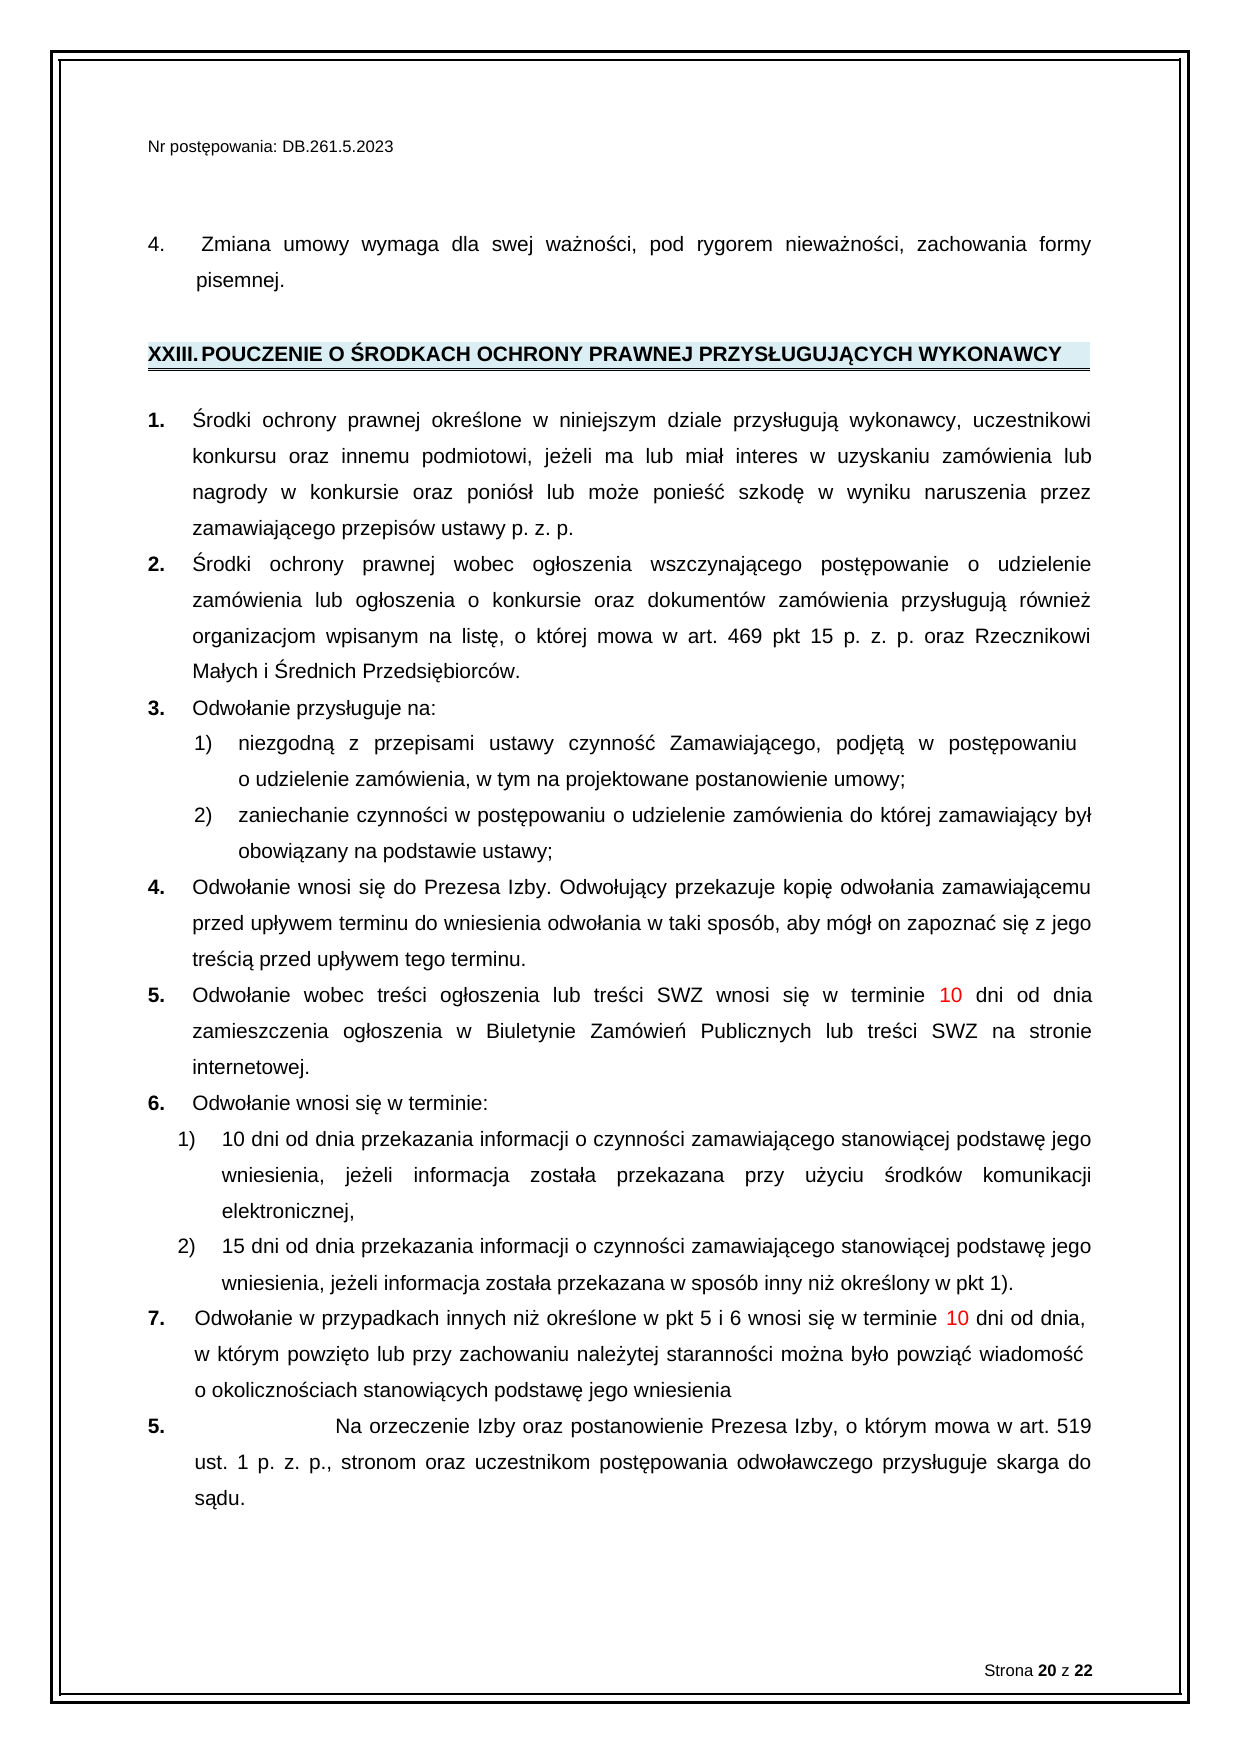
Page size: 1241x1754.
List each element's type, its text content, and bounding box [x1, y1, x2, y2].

text 1) 10 dni od dnia przekazania informacji o czynności zamawiającego stanowiącej podstawę jego wniesienia, jeżeli informacja została przekazana przy użyciu środków komunikacji elektronicznej, [177, 1127, 1092, 1222]
list Odwołanie przysługuje na: [148, 695, 1092, 719]
list Środki ochrony prawnej wobec ogłoszenia wszczynającego postępowanie o udzielenie zamówienia lub ogłoszenia o konkursie oraz dokumentów zamówienia przysługują również organizacjom wpisanym na listę, o której mowa w art. 469 pkt 15 p. z. p. oraz Rzecznikowi Małych i Średnich Przedsiębiorców. [148, 552, 1092, 683]
list Na orzeczenie Izby oraz postanowienie Prezesa Izby, o którym mowa w art. 519 ust. 1 p. z. p., stronom oraz uczestnikom postępowania odwoławczego przysługuje skarga do sądu. [148, 1414, 1092, 1510]
list Środki ochrony prawnej określone w niniejszym dziale przysługują wykonawcy, uczestnikowi konkursu oraz innemu podmiotowi, jeżeli ma lub miał interes w uzyskaniu zamówienia lub nagrody w konkursie oraz poniósł lub może ponieść szkodę w wyniku naruszenia przez zamawiającego przepisów ustawy p. z. p. [148, 408, 1092, 539]
text 5. Odwołanie wobec treści ogłoszenia lub treści SWZ wnosi się w terminie 10 dni od dnia zamieszczenia ogłoszenia w Biuletynie Zamówień Publicznych lub treści SWZ na stronie internetowej. [148, 983, 1092, 1079]
list Odwołanie wnosi się do Prezesa Izby. Odwołujący przekazuje kopię odwołania zamawiającemu przed upływem terminu do wniesienia odwołania w taki sposób, aby mógł on zapoznać się z jego treścią przed upływem tego terminu. [148, 875, 1092, 971]
list POUCZENIE O ŚRODKACH OCHRONY PRAWNEJ PRZYSŁUGUJĄCYCH WYKONAWCY [148, 342, 1090, 368]
text 1) niezgodną z przepisami ustawy czynność Zamawiającego, podjętą w postępowaniu o udzielenie zamówienia, w tym na projektowane postanowienie umowy; [194, 731, 1092, 791]
text 6. Odwołanie wnosi się w terminie: [148, 1091, 1092, 1114]
list Zmiana umowy wymaga dla swej ważności, pod rygorem nieważności, zachowania formy pisemnej. [148, 232, 1092, 292]
text 2) 15 dni od dnia przekazania informacji o czynności zamawiającego stanowiącej podstawę jego wniesienia, jeżeli informacja została przekazana w sposób inny niż określony w pkt 1). [177, 1234, 1092, 1294]
text 2) zaniechanie czynności w postępowaniu o udzielenie zamówienia do której zamawiający był obowiązany na podstawie ustawy; [194, 803, 1092, 863]
text 7. Odwołanie w przypadkach innych niż określone w pkt 5 i 6 wnosi się w terminie 10 dni od dnia, w którym powzięto lub przy zachowaniu należytej staranności można było powziąć wiadomość o okolicznościach stanowiących podstawę jego wniesienia [148, 1306, 1092, 1402]
